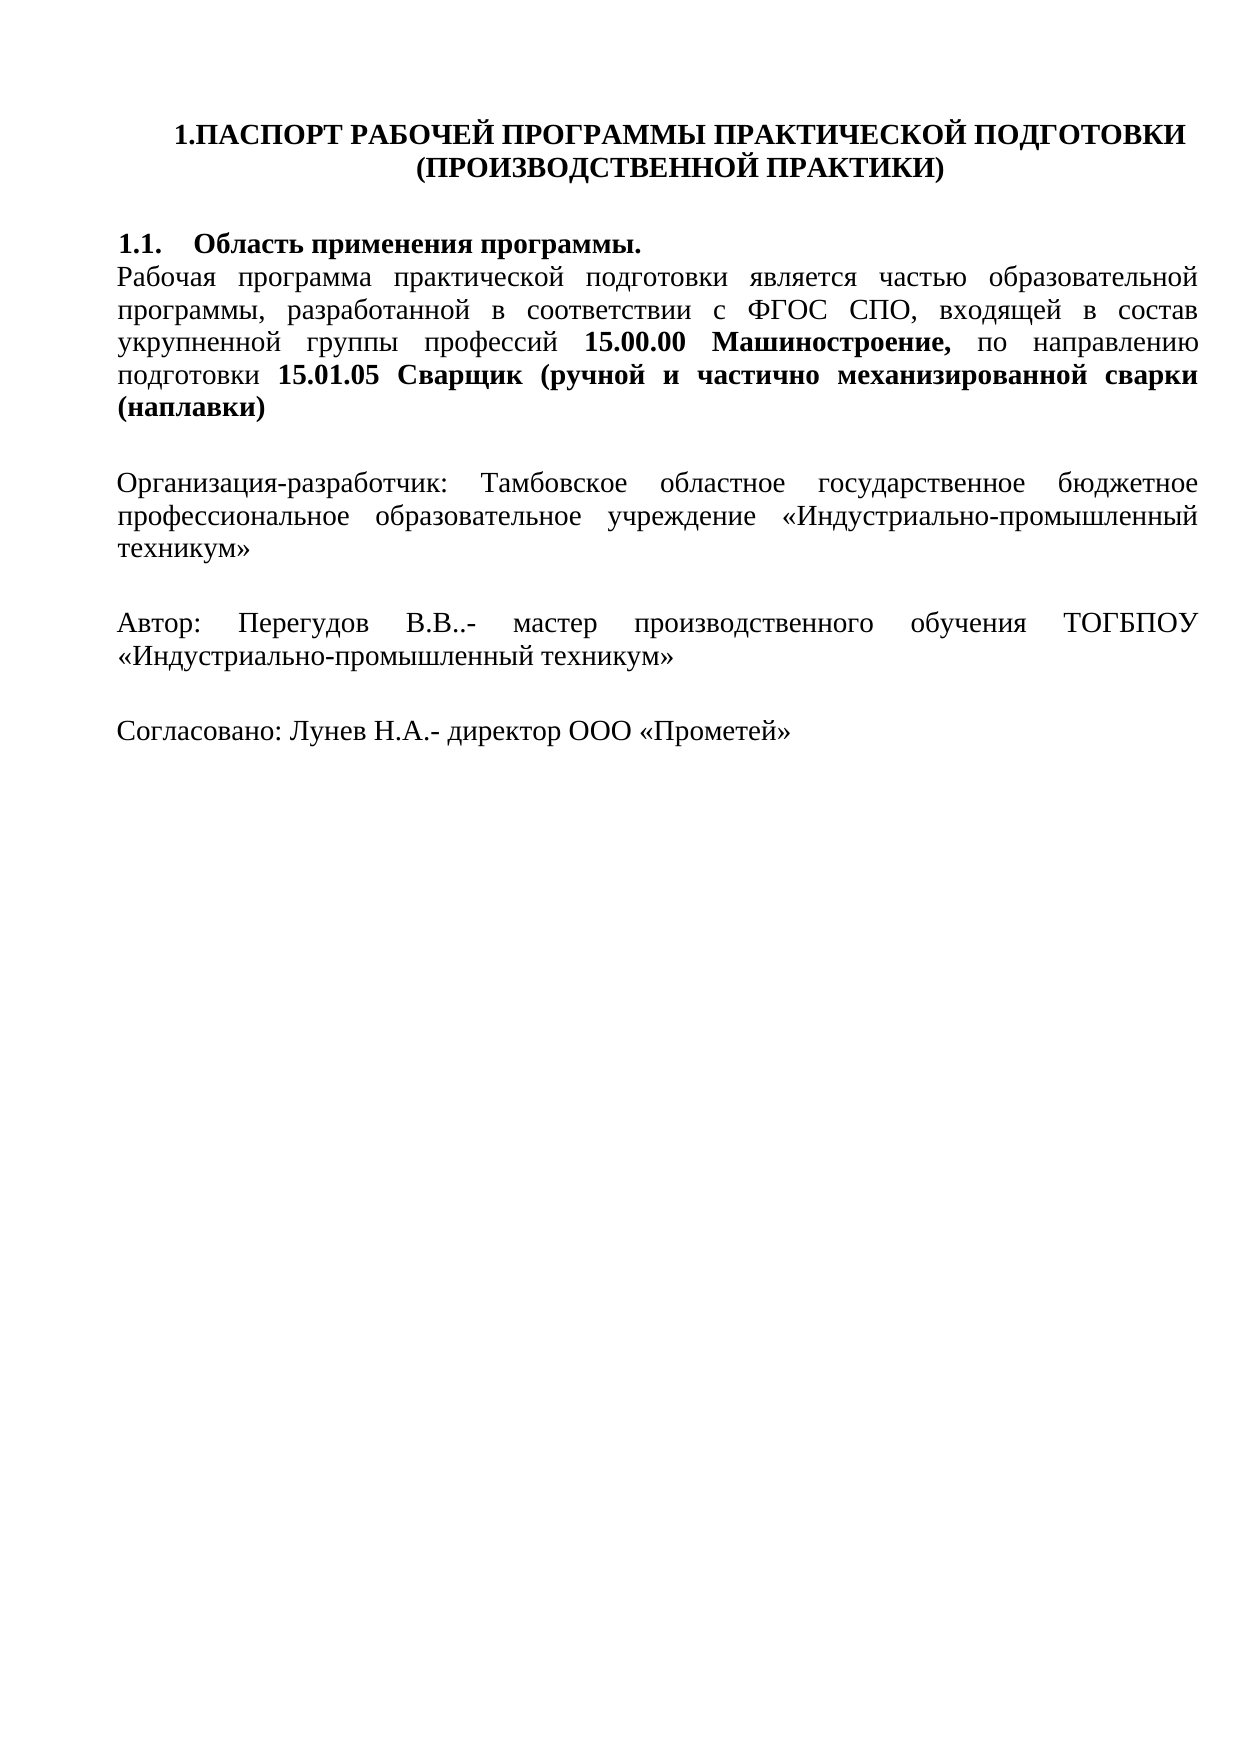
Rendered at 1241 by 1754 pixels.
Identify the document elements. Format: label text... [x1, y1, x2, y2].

text Организация-разработчик: Тамбовское областное государственное бюджетное профессиональное образовательное учреждение «Индустриально-промышленный техникум» [116, 466, 1199, 564]
text Автор: Перегудов В.В..- мастер производственного обучения ТОГБПОУ «Индустриально-промышленный техникум» [116, 607, 1199, 672]
text 1.ПАСПОРТ РАБОЧЕЙ ПРОГРАММЫ ПРАКТИЧЕСКОЙ ПОДГОТОВКИ (ПРОИЗВОДСТВЕННОЙ ПРАКТИКИ) [161, 119, 1199, 184]
text Согласовано: Лунев Н.А.- директор ООО «Прометей» [116, 715, 1199, 747]
text Рабочая программа практической подготовки является частью образовательной программы, разработанной в соответствии с ФГОС СПО, входящей в состав укрупненной группы профессий 15.00.00 Машиностроение, по направлению подготовки 15.01.05 Сварщик (ручной и частично механизированной сварки (наплавки) [116, 260, 1199, 423]
list Область применения программы. [118, 227, 1197, 260]
